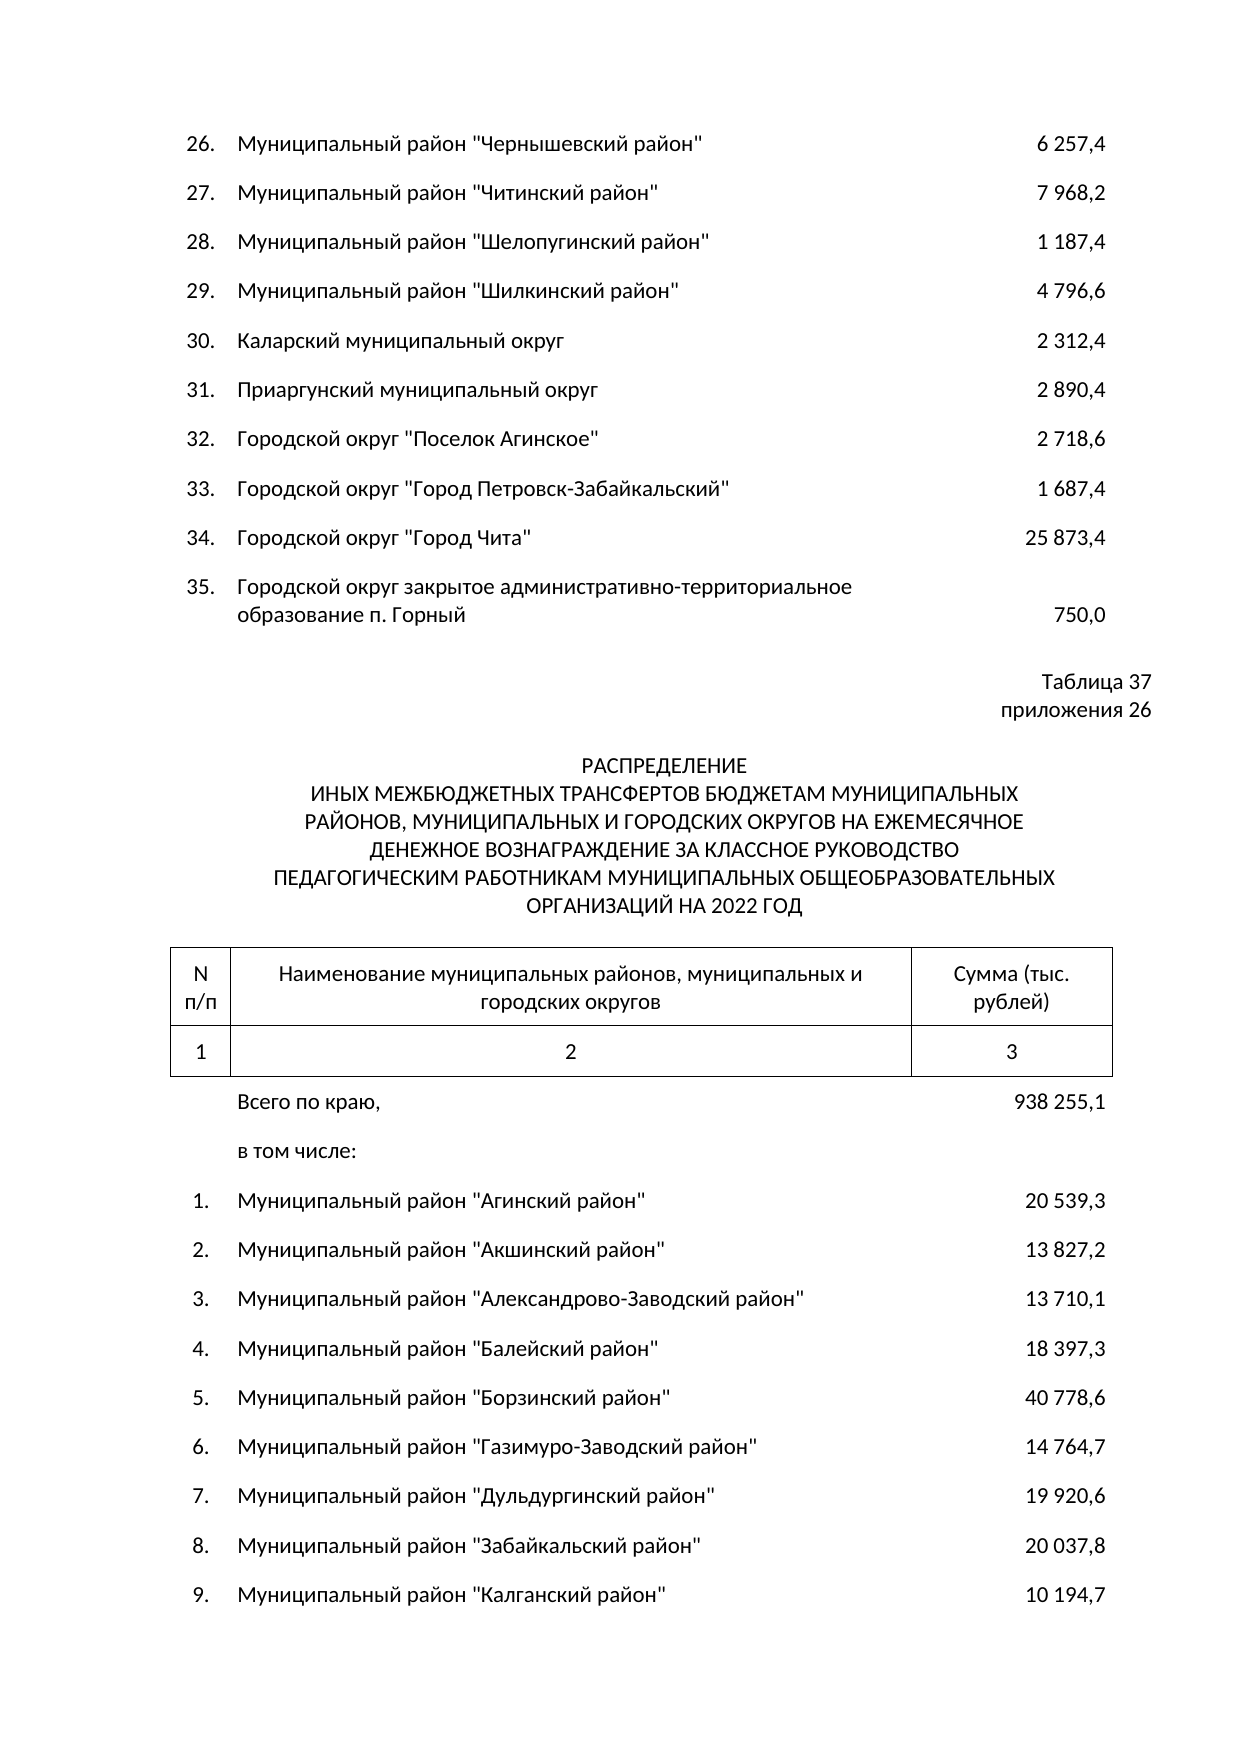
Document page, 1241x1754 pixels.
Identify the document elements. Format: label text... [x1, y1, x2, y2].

text Таблица 37 [177, 667, 1152, 695]
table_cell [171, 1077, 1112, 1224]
title ПЕДАГОГИЧЕСКИМ РАБОТНИКАМ МУНИЦИПАЛЬНЫХ ОБЩЕОБРАЗОВАТЕЛЬНЫХ [177, 863, 1152, 891]
text приложения 26 [177, 695, 1152, 723]
title ИНЫХ МЕЖБЮДЖЕТНЫХ ТРАНСФЕРТОВ БЮДЖЕТАМ МУНИЦИПАЛЬНЫХ [177, 779, 1152, 807]
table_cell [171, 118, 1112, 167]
title ДЕНЕЖНОЕ ВОЗНАГРАЖДЕНИЕ ЗА КЛАССНОЕ РУКОВОДСТВО [177, 835, 1152, 863]
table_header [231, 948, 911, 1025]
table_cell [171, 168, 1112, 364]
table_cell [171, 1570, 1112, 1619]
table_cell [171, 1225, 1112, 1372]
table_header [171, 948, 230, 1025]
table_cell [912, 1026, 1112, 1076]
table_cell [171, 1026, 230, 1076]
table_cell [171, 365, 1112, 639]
title РАСПРЕДЕЛЕНИЕ [177, 751, 1152, 779]
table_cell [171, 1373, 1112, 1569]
title РАЙОНОВ, МУНИЦИПАЛЬНЫХ И ГОРОДСКИХ ОКРУГОВ НА ЕЖЕМЕСЯЧНОЕ [177, 807, 1152, 835]
title ОРГАНИЗАЦИЙ НА 2022 ГОД [177, 891, 1152, 919]
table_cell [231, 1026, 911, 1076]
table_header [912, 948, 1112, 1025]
